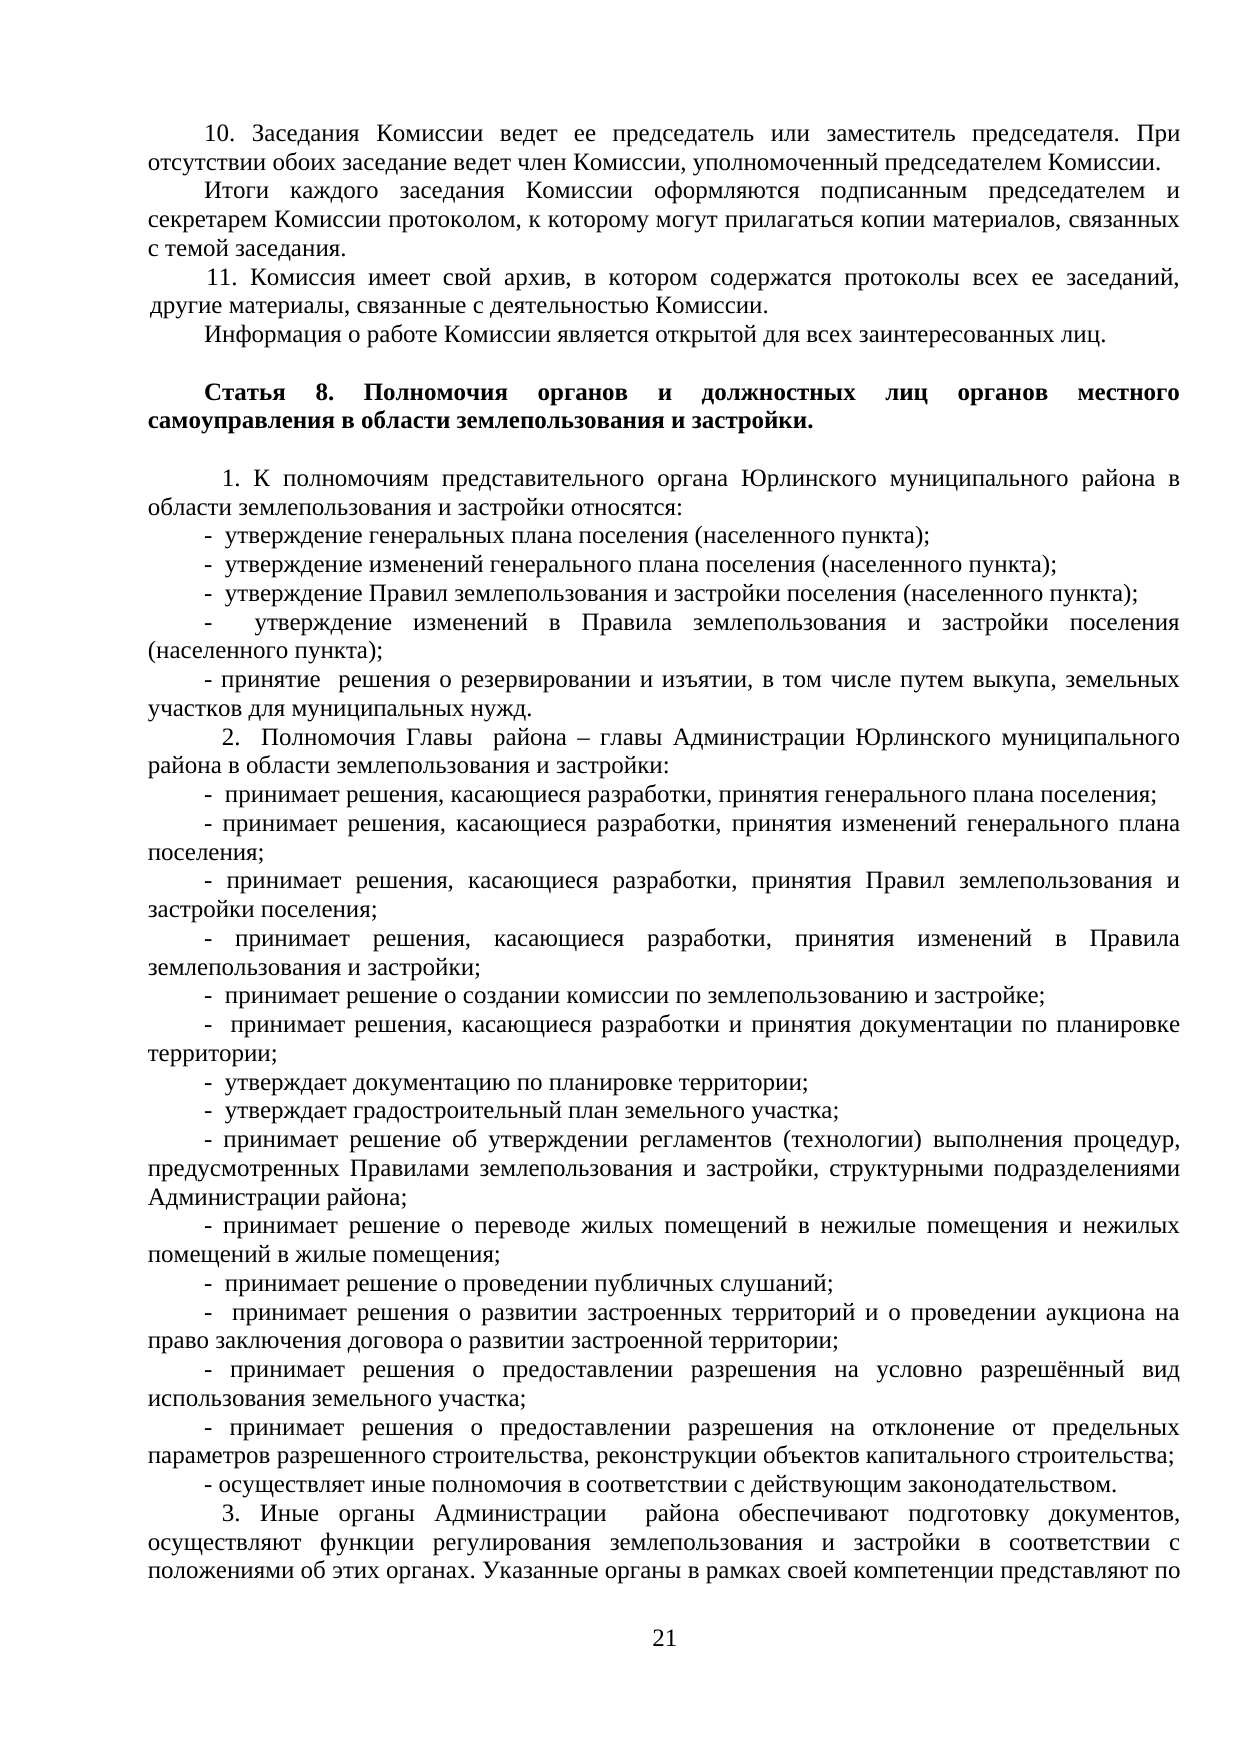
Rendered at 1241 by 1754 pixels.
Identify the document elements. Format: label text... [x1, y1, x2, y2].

text - утверждение Правил землепользования и застройки поселения (населенного пункта); [148, 578, 1181, 607]
text 1. К полномочиям представительного органа Юрлинского муниципального района в области землепользования и застройки относятся: [148, 463, 1181, 521]
text - принимает решение об утверждении регламентов (технологии) выполнения процедур, предусмотренных Правилами землепользования и застройки, структурными подразделениями Администрации района; [148, 1124, 1181, 1211]
text - утверждает документацию по планировке территории; [148, 1067, 1181, 1096]
text - принятие решения о резервировании и изъятии, в том числе путем выкупа, земельных участков для муниципальных нужд. [148, 664, 1181, 722]
text 2. Полномочия Главы района – главы Администрации Юрлинского муниципального района в области землепользования и застройки: [148, 722, 1181, 779]
text - утверждение изменений генерального плана поселения (населенного пункта); [148, 549, 1181, 578]
text 10. Заседания Комиссии ведет ее председатель или заместитель председателя. При отсутствии обоих заседание ведет член Комиссии, уполномоченный председателем Комиссии. [148, 118, 1181, 176]
text - принимает решение о переводе жилых помещений в нежилые помещения и нежилых помещений в жилые помещения; [148, 1211, 1181, 1268]
text - принимает решения, касающиеся разработки и принятия документации по планировке территории; [148, 1009, 1181, 1067]
text - принимает решение о создании комиссии по землепользованию и застройке; [148, 981, 1181, 1009]
text 11. Комиссия имеет свой архив, в котором содержатся протоколы всех ее заседаний, другие материалы, связанные с деятельностью Комиссии. [150, 262, 1181, 319]
text - утверждение изменений в Правила землепользования и застройки поселения (населенного пункта); [148, 607, 1181, 664]
text - принимает решения, касающиеся разработки, принятия Правил землепользования и застройки поселения; [148, 866, 1181, 923]
text - принимает решения о развитии застроенных территорий и о проведении аукциона на право заключения договора о развитии застроенной территории; [148, 1297, 1181, 1354]
text Статья 8. Полномочия органов и должностных лиц органов местного самоуправления в области землепользования и застройки. [148, 377, 1181, 434]
text - принимает решения, касающиеся разработки, принятия изменений в Правила землепользования и застройки; [148, 923, 1181, 981]
text - принимает решения, касающиеся разработки, принятия генерального плана поселения; [148, 779, 1181, 808]
text Итоги каждого заседания Комиссии оформляются подписанным председателем и секретарем Комиссии протоколом, к которому могут прилагаться копии материалов, связанных с темой заседания. [148, 176, 1181, 262]
text - принимает решения о предоставлении разрешения на условно разрешённый вид использования земельного участка; [148, 1354, 1181, 1412]
text - принимает решения о предоставлении разрешения на отклонение от предельных параметров разрешенного строительства, реконструкции объектов капитального строительства; [148, 1412, 1181, 1469]
text - осуществляет иные полномочия в соответствии с действующим законодательством. [148, 1469, 1181, 1498]
text Информация о работе Комиссии является открытой для всех заинтересованных лиц. [148, 319, 1181, 348]
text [148, 1498, 1181, 1584]
text - принимает решения, касающиеся разработки, принятия изменений генерального плана поселения; [148, 808, 1181, 866]
text - принимает решение о проведении публичных слушаний; [148, 1268, 1181, 1297]
text - утверждает градостроительный план земельного участка; [148, 1096, 1181, 1124]
text - утверждение генеральных плана поселения (населенного пункта); [148, 521, 1181, 549]
